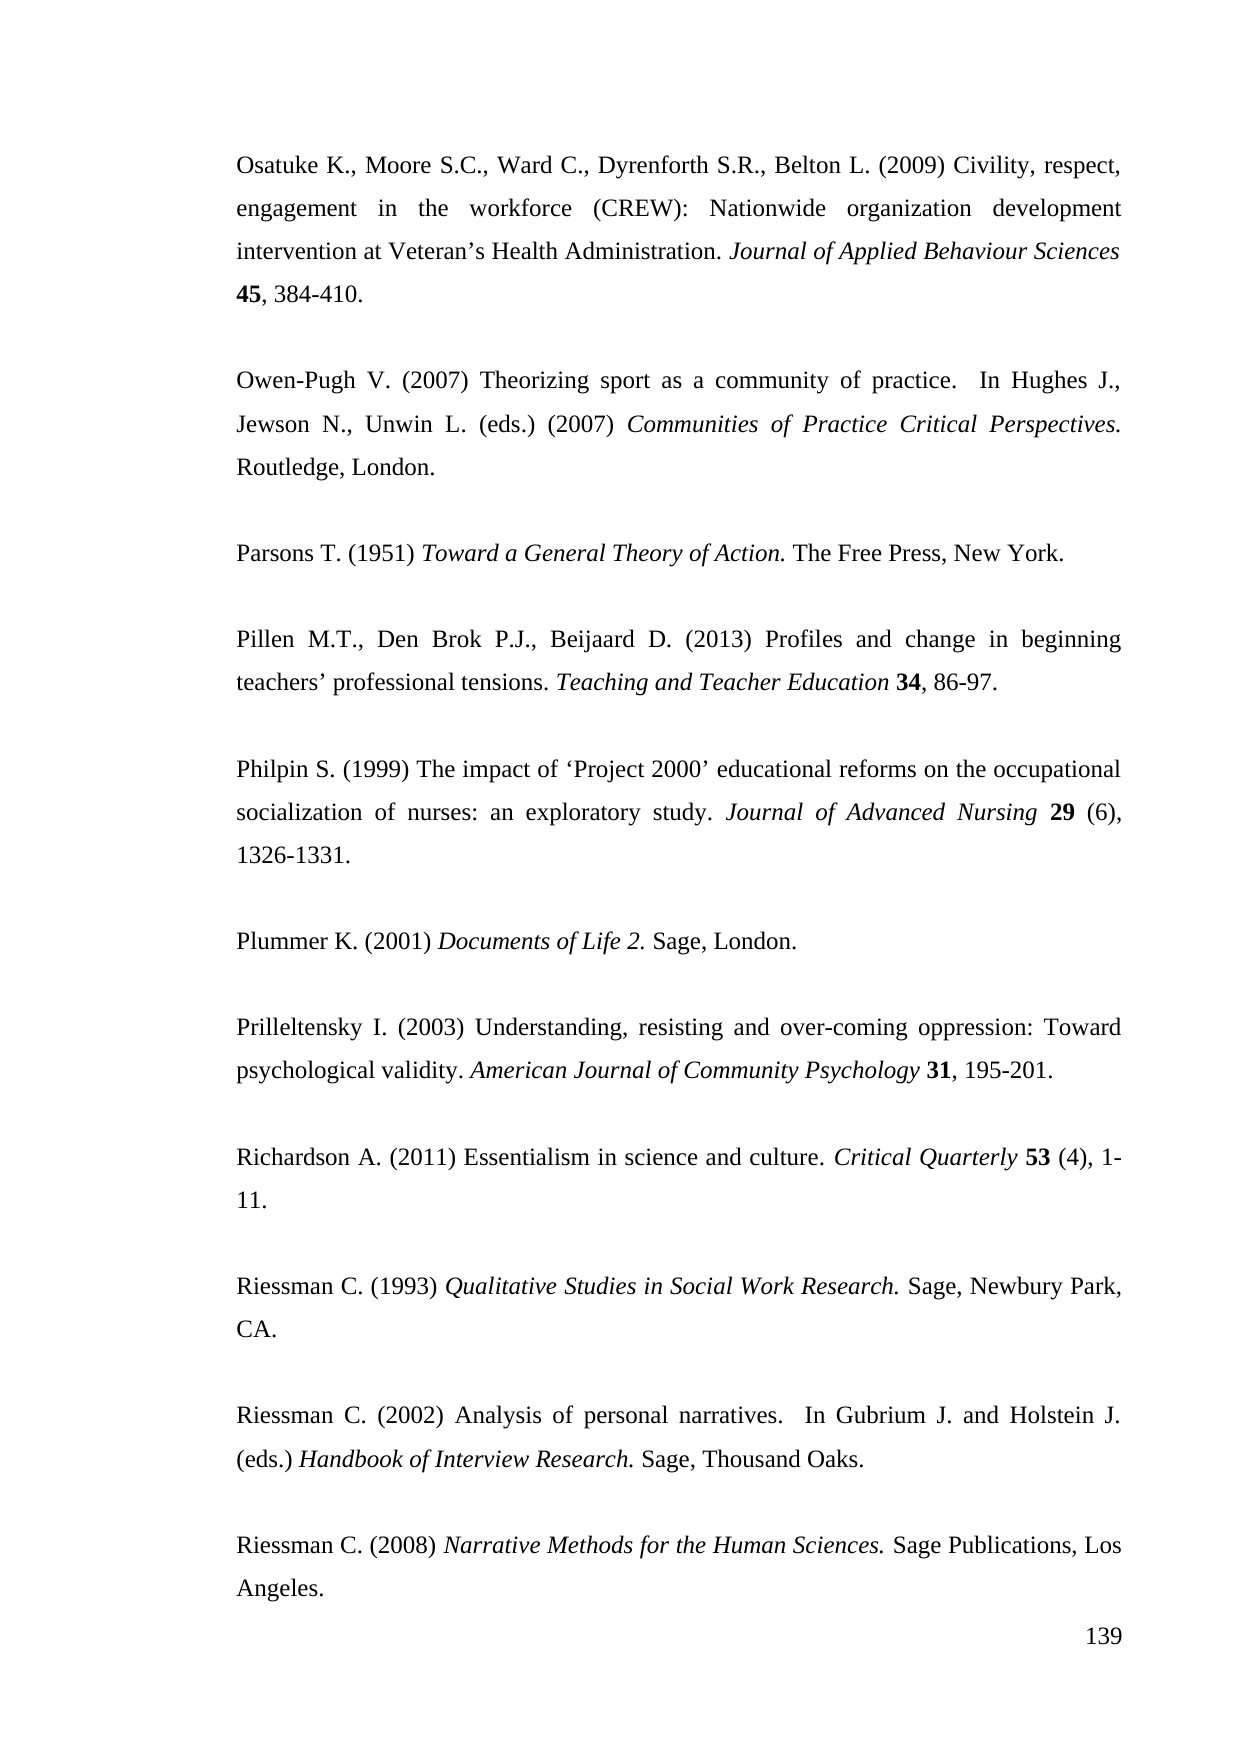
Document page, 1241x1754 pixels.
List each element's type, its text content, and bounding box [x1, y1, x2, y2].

text Philpin S. (1999) The impact of ‘Project 2000’ educational reforms on the occupational socialization of nurses: an exploratory study. Journal of Advanced Nursing 29 (6), 1326-1331. [236, 754, 1122, 869]
text Riessman C. (2008) Narrative Methods for the Human Sciences. Sage Publications, Los Angeles. [236, 1530, 1122, 1602]
text Osatuke K., Moore S.C., Ward C., Dyrenforth S.R., Belton L. (2009) Civility, respect, engagement in the workforce (CREW): Nationwide organization development intervention at Veteran’s Health Administration. Journal of Applied Behaviour Sciences 45, 384-410. [236, 150, 1122, 308]
text Prilleltensky I. (2003) Understanding, resisting and over-coming oppression: Toward psychological validity. American Journal of Community Psychology 31, 195-201. [236, 1012, 1122, 1084]
text Richardson A. (2011) Essentialism in science and culture. Critical Quarterly 53 (4), 1-11. [236, 1142, 1122, 1214]
text Plummer K. (2001) Documents of Life 2. Sage, London. [236, 926, 1122, 955]
text Parsons T. (1951) Toward a General Theory of Action. The Free Press, New York. [236, 538, 1122, 567]
text Riessman C. (2002) Analysis of personal narratives. In Gubrium J. and Holstein J. (eds.) Handbook of Interview Research. Sage, Thousand Oaks. [236, 1401, 1122, 1472]
text Riessman C. (1993) Qualitative Studies in Social Work Research. Sage, Newbury Park, CA. [236, 1271, 1122, 1343]
text Owen-Pugh V. (2007) Theorizing sport as a community of practice. In Hughes J., Jewson N., Unwin L. (eds.) (2007) Communities of Practice Critical Perspectives. Routledge, London. [236, 366, 1122, 481]
text Pillen M.T., Den Brok P.J., Beijaard D. (2013) Profiles and change in beginning teachers’ professional tensions. Teaching and Teacher Education 34, 86-97. [236, 624, 1122, 696]
